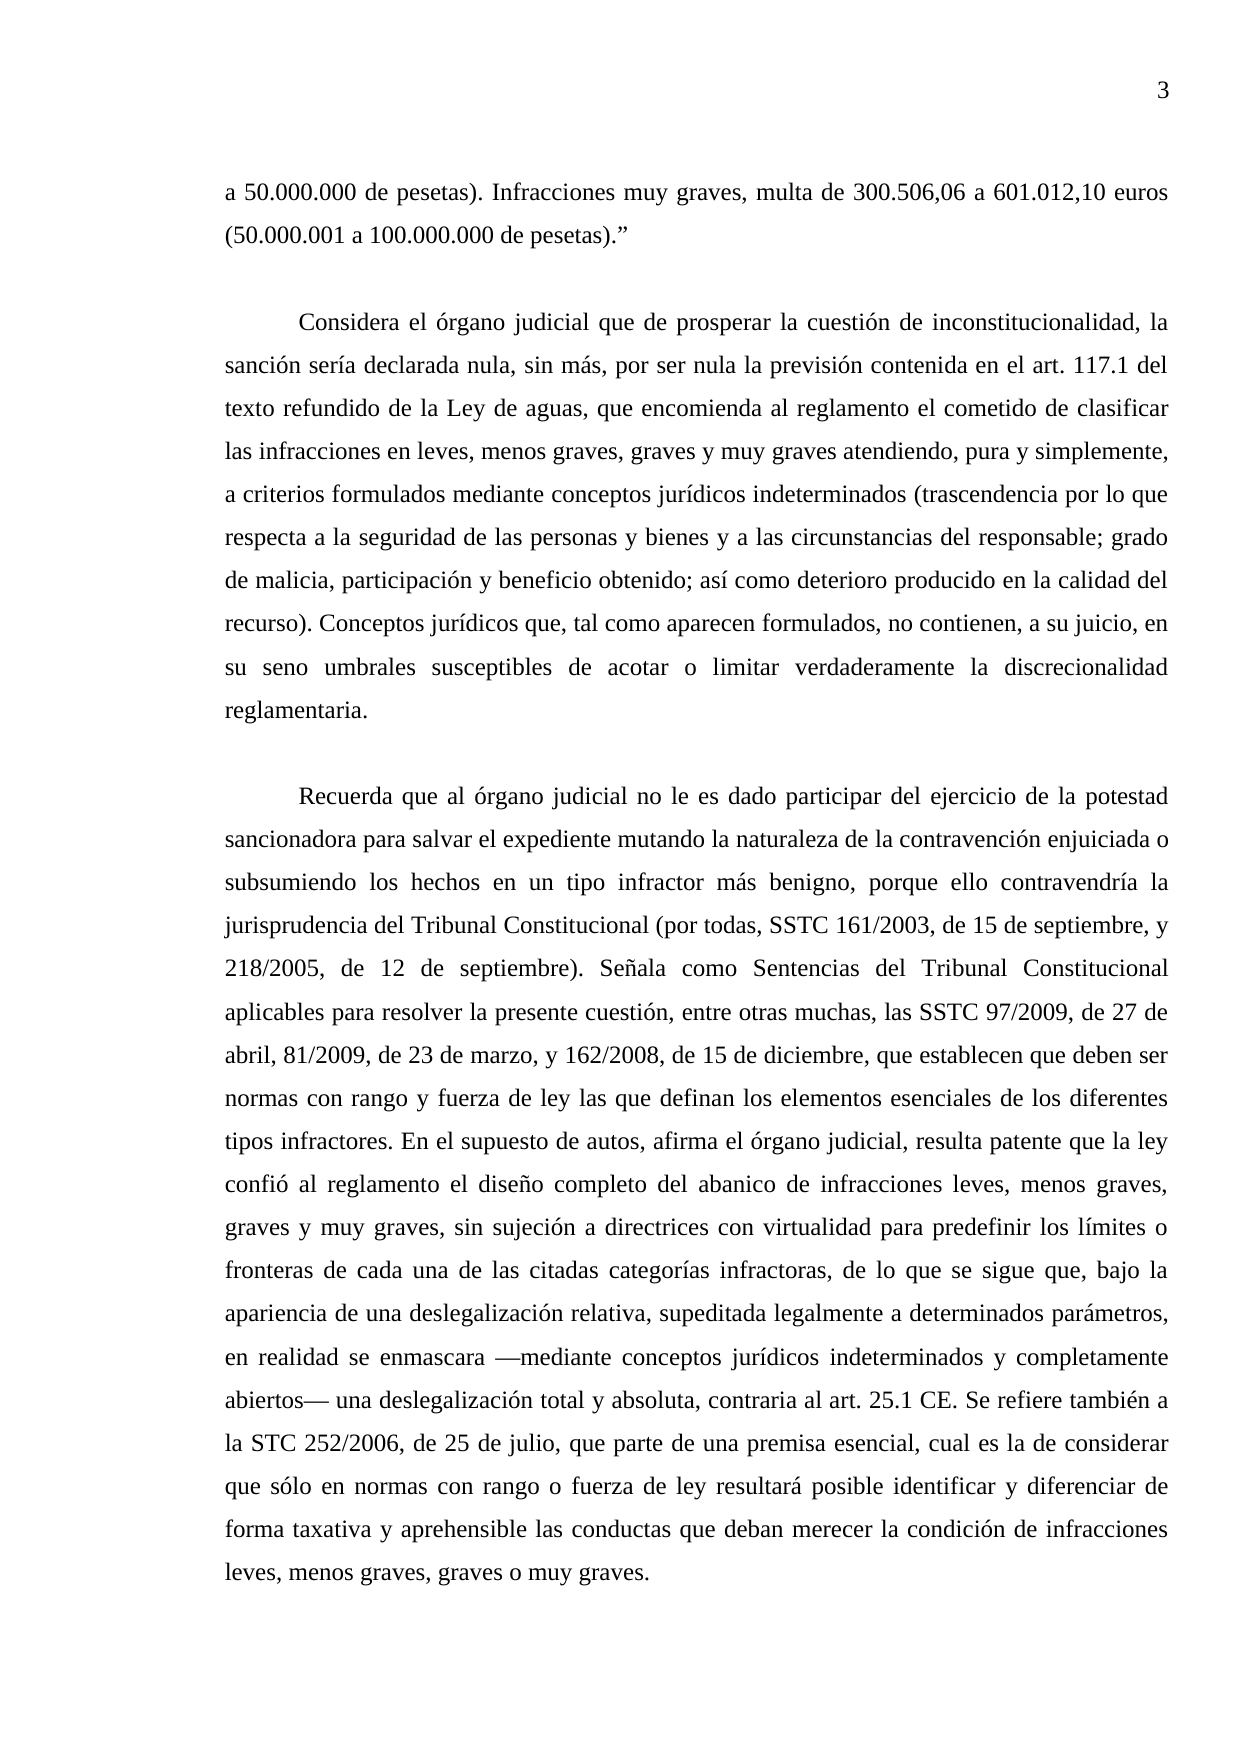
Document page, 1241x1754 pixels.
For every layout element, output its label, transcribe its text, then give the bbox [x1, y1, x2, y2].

text Recuerda que al órgano judicial no le es dado participar del ejercicio de la potestad sancionadora para salvar el expediente mutando la naturaleza de la contravención enjuiciada o subsumiendo los hechos en un tipo infractor más benigno, porque ello contravendría la jurisprudencia del Tribunal Constitucional (por todas, SSTC 161/2003, de 15 de septiembre, y 218/2005, de 12 de septiembre). Señala como Sentencias del Tribunal Constitucional aplicables para resolver la presente cuestión, entre otras muchas, las SSTC 97/2009, de 27 de abril, 81/2009, de 23 de marzo, y 162/2008, de 15 de diciembre, que establecen que deben ser normas con rango y fuerza de ley las que definan los elementos esenciales de los diferentes tipos infractores. En el supuesto de autos, afirma el órgano judicial, resulta patente que la ley confió al reglamento el diseño completo del abanico de infracciones leves, menos graves, graves y muy graves, sin sujeción a directrices con virtualidad para predefinir los límites o fronteras de cada una de las citadas categorías infractoras, de lo que se sigue que, bajo la apariencia de una deslegalización relativa, supeditada legalmente a determinados parámetros, en realidad se enmascara —mediante conceptos jurídicos indeterminados y completamente abiertos— una deslegalización total y absoluta, contraria al art. 25.1 CE. Se refiere también a la STC 252/2006, de 25 de julio, que parte de una premisa esencial, cual es la de considerar que sólo en normas con rango o fuerza de ley resultará posible identificar y diferenciar de forma taxativa y aprehensible las conductas que deban merecer la condición de infracciones leves, menos graves, graves o muy graves. [224, 781, 1169, 1586]
text Considera el órgano judicial que de prosperar la cuestión de inconstitucionalidad, la sanción sería declarada nula, sin más, por ser nula la previsión contenida en el art. 117.1 del texto refundido de la Ley de aguas, que encomienda al reglamento el cometido de clasificar las infracciones en leves, menos graves, graves y muy graves atendiendo, pura y simplemente, a criterios formulados mediante conceptos jurídicos indeterminados (trascendencia por lo que respecta a la seguridad de las personas y bienes y a las circunstancias del responsable; grado de malicia, participación y beneficio obtenido; así como deterioro producido en la calidad del recurso). Conceptos jurídicos que, tal como aparecen formulados, no contienen, a su juicio, en su seno umbrales susceptibles de acotar o limitar verdaderamente la discrecionalidad reglamentaria. [224, 307, 1169, 723]
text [224, 177, 1169, 249]
